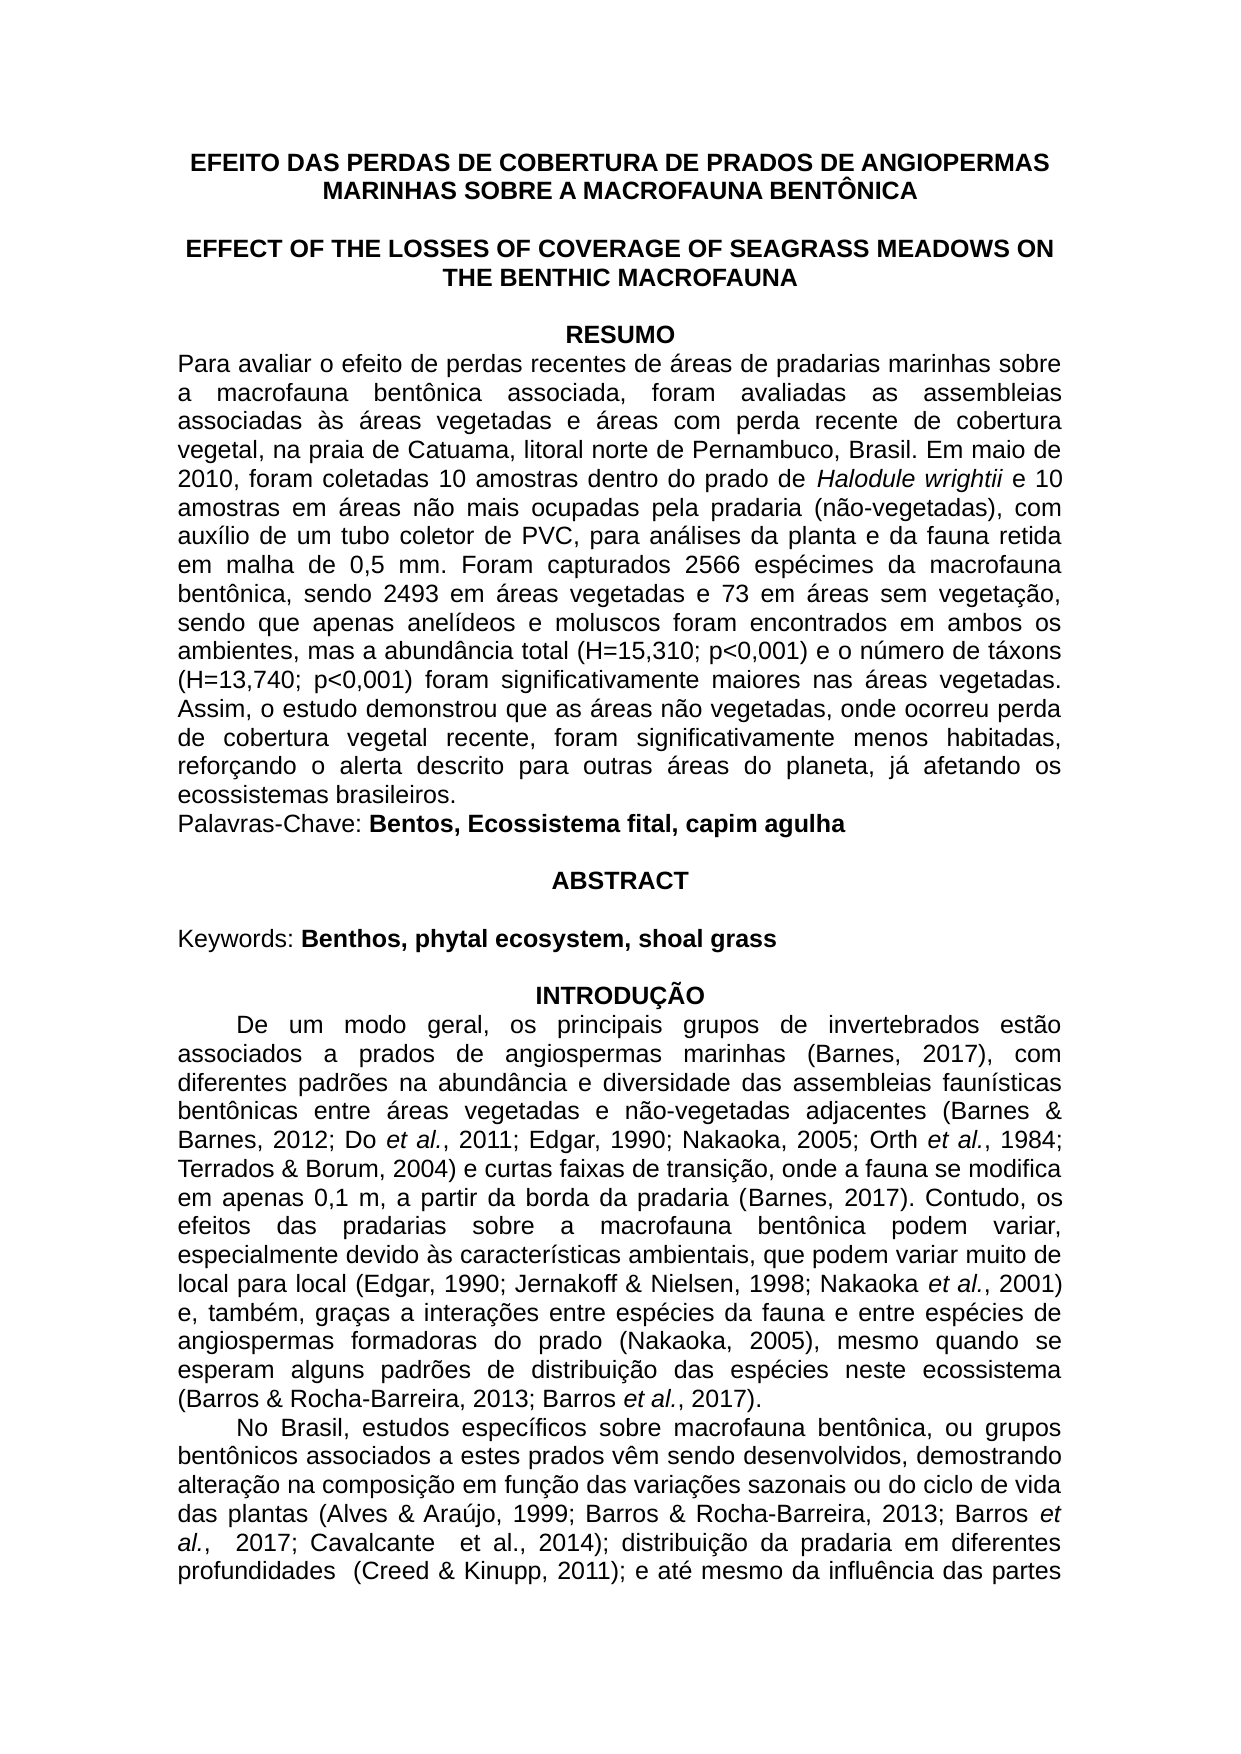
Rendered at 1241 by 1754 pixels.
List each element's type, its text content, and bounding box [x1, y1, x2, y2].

text ABSTRACT [177, 866, 1063, 895]
text De um modo geral, os principais grupos de invertebrados estão associados a prados de angiospermas marinhas (Barnes, 2017), com diferentes padrões na abundância e diversidade das assembleias faunísticas bentônicas entre áreas vegetadas e não-vegetadas adjacentes (Barnes & Barnes, 2012; Do et al., 2011; Edgar, 1990; Nakaoka, 2005; Orth et al., 1984; Terrados & Borum, 2004) e curtas faixas de transição, onde a fauna se modifica em apenas 0,1 m, a partir da borda da pradaria (Barnes, 2017). Contudo, os efeitos das pradarias sobre a macrofauna bentônica podem variar, especialmente devido às características ambientais, que podem variar muito de local para local (Edgar, 1990; Jernakoff & Nielsen, 1998; Nakaoka et al., 2001) e, também, graças a interações entre espécies da fauna e entre espécies de angiospermas formadoras do prado (Nakaoka, 2005), mesmo quando se esperam alguns padrões de distribuição das espécies neste ecossistema (Barros & Rocha-Barreira, 2013; Barros et al., 2017). [177, 1010, 1063, 1413]
text Para avaliar o efeito de perdas recentes de áreas de pradarias marinhas sobre a macrofauna bentônica associada, foram avaliadas as assembleias associadas às áreas vegetadas e áreas com perda recente de cobertura vegetal, na praia de Catuama, litoral norte de Pernambuco, Brasil. Em maio de 2010, foram coletadas 10 amostras dentro do prado de Halodule wrightii e 10 amostras em áreas não mais ocupadas pela pradaria (não-vegetadas), com auxílio de um tubo coletor de PVC, para análises da planta e da fauna retida em malha de 0,5 mm. Foram capturados 2566 espécimes da macrofauna bentônica, sendo 2493 em áreas vegetadas e 73 em áreas sem vegetação, sendo que apenas anelídeos e moluscos foram encontrados em ambos os ambientes, mas a abundância total (H=15,310; p<0,001) e o número de táxons (H=13,740; p<0,001) foram significativamente maiores nas áreas vegetadas. Assim, o estudo demonstrou que as áreas não vegetadas, onde ocorreu perda de cobertura vegetal recente, foram significativamente menos habitadas, reforçando o alerta descrito para outras áreas do planeta, já afetando os ecossistemas brasileiros. [177, 349, 1063, 809]
text INTRODUÇÃO [177, 981, 1063, 1010]
text RESUMO [177, 320, 1063, 349]
text Palavras-Chave: Bentos, Ecossistema fital, capim agulha [177, 809, 1063, 838]
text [177, 1413, 1063, 1585]
text Keywords: Benthos, phytal ecosystem, shoal grass [177, 924, 1063, 953]
text EFEITO DAS PERDAS DE COBERTURA DE PRADOS DE ANGIOPERMAS MARINHAS SOBRE A MACROFAUNA BENTÔNICA [177, 148, 1063, 205]
text EFFECT OF THE LOSSES OF COVERAGE OF SEAGRASS MEADOWS ON THE BENTHIC MACROFAUNA [177, 234, 1063, 291]
